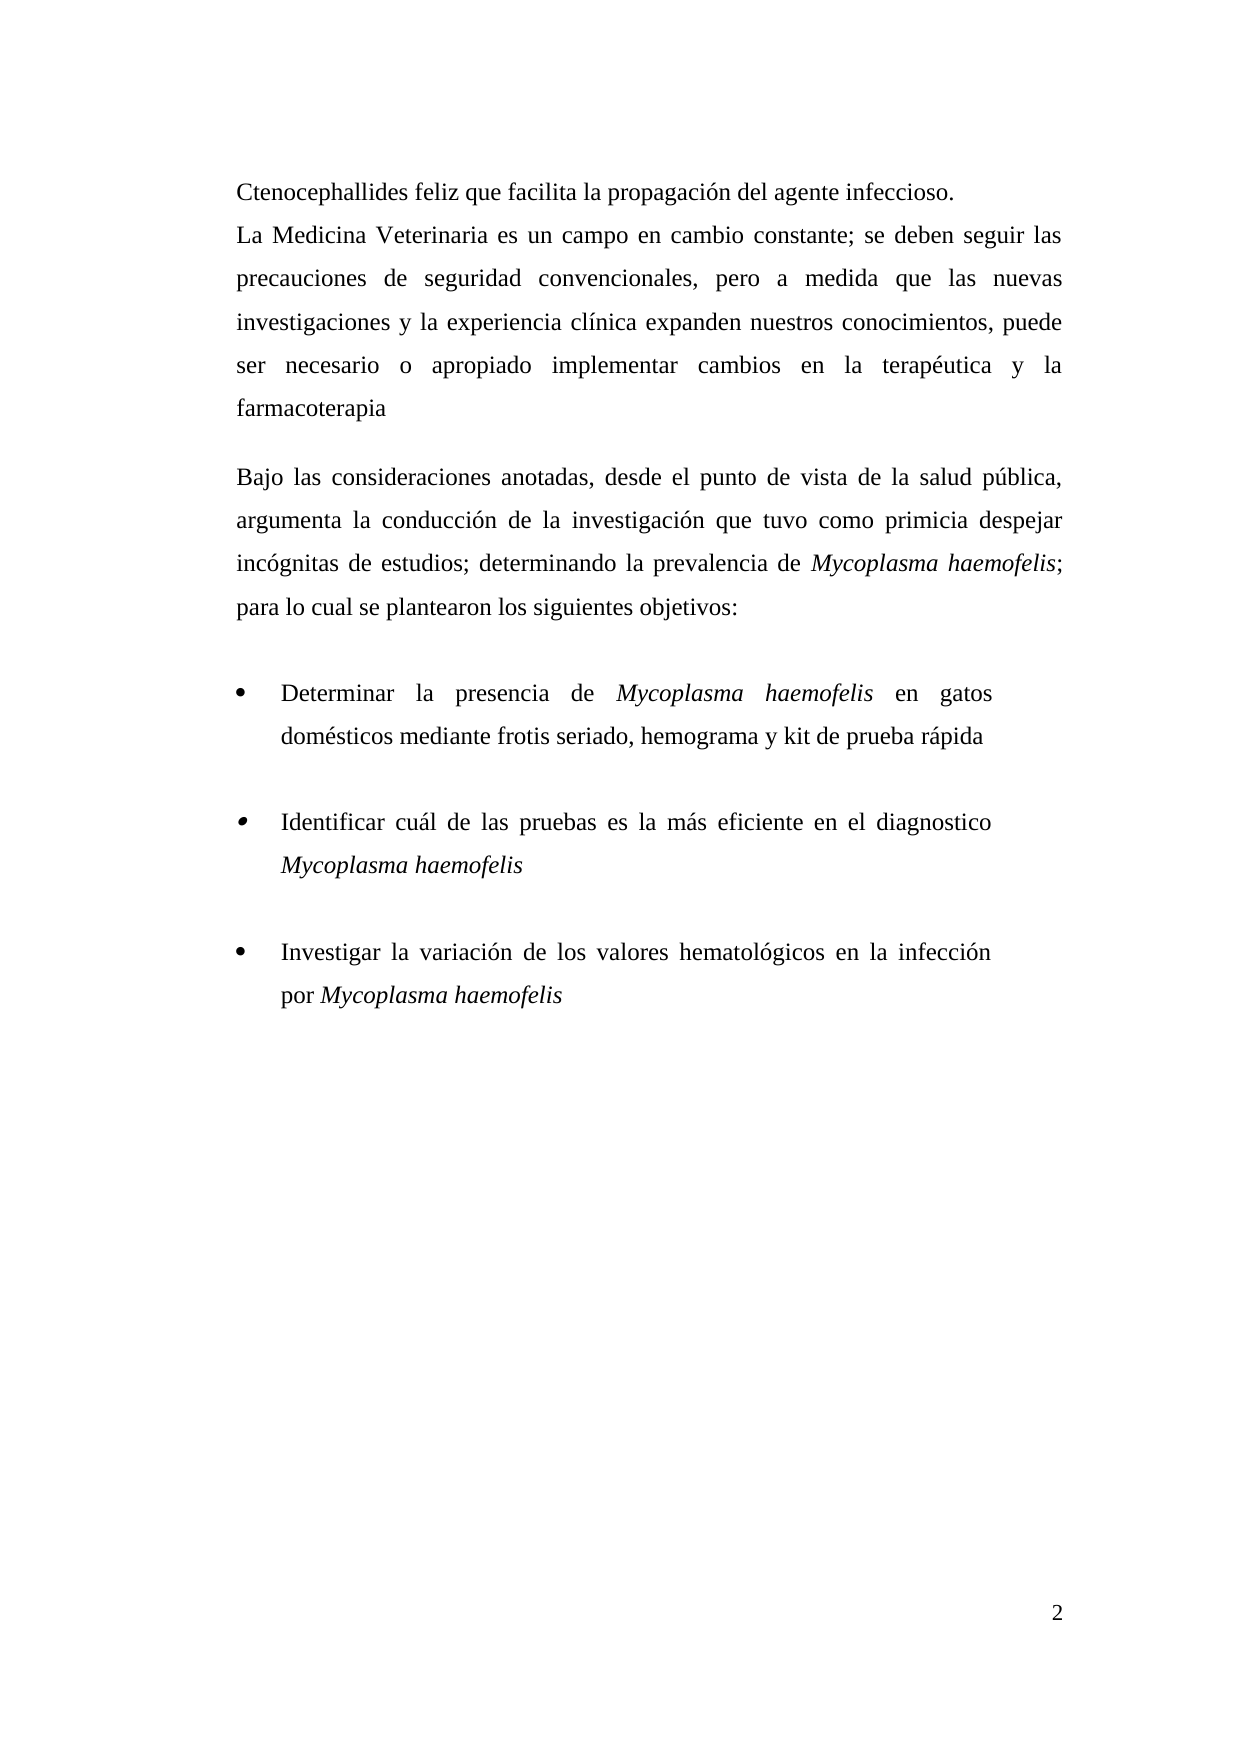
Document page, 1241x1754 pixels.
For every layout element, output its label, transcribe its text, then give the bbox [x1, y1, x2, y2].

text La Medicina Veterinaria es un campo en cambio constante; se deben seguir las precauciones de seguridad convencionales, pero a medida que las nuevas investigaciones y la experiencia clínica expanden nuestros conocimientos, puede ser necesario o apropiado implementar cambios en la terapéutica y la farmacoterapia [236, 220, 1063, 422]
list Determinar la presencia de Mycoplasma haemofelis en gatos domésticos mediante frotis seriado, hemograma y kit de prueba rápida [236, 678, 992, 750]
text Bajo las consideraciones anotadas, desde el punto de vista de la salud pública, argumenta la conducción de la investigación que tuvo como primicia despejar incógnitas de estudios; determinando la prevalencia de Mycoplasma haemofelis; para lo cual se plantearon los siguientes objetivos: [236, 462, 1063, 620]
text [236, 177, 1077, 206]
list Identificar cuál de las pruebas es la más eficiente en el diagnostico Mycoplasma haemofelis [236, 807, 992, 879]
list Investigar la variación de los valores hematológicos en la infección por Mycoplasma haemofelis [236, 937, 992, 1008]
